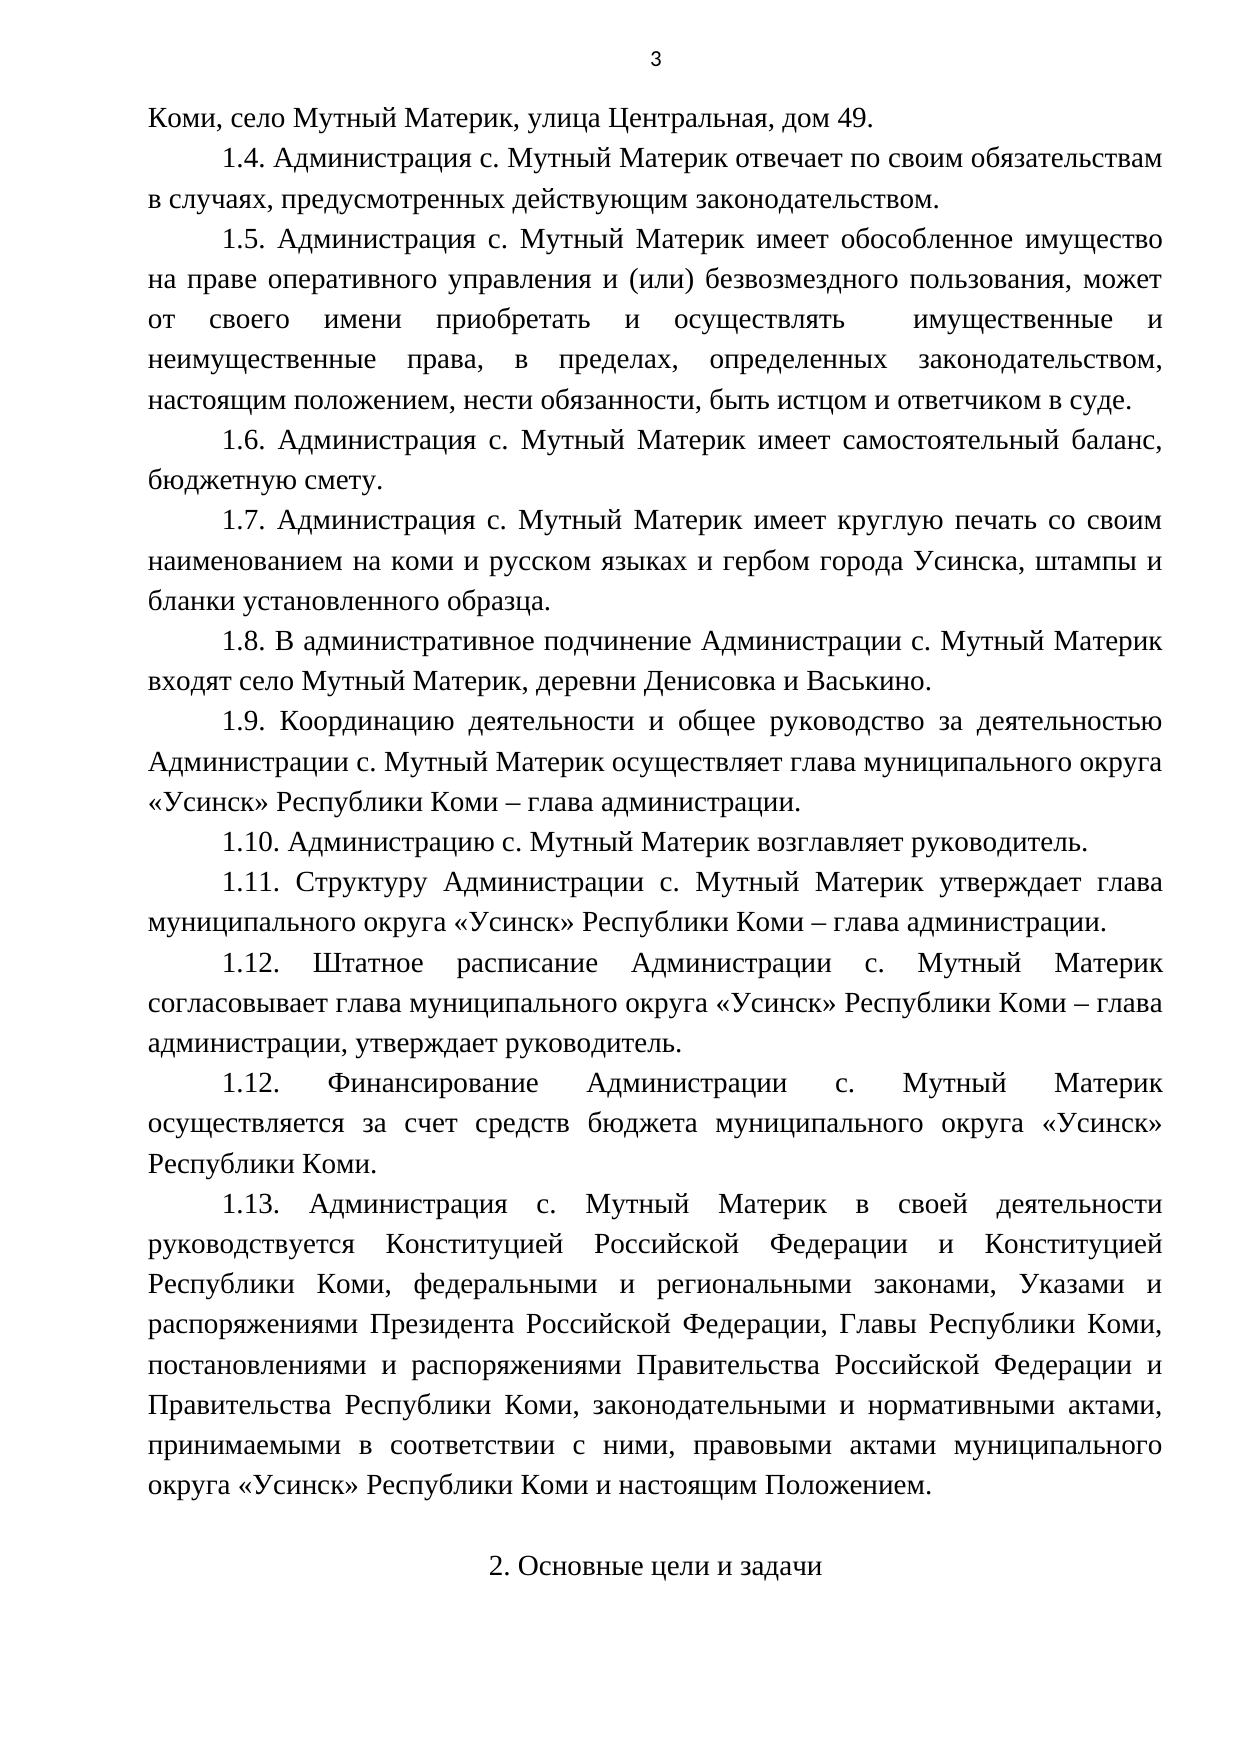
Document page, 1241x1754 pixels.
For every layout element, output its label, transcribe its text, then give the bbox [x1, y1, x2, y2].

text 1.10. Администрацию с. Мутный Материк возглавляет руководитель. [148, 824, 1163, 858]
text 1.6. Администрация с. Мутный Материк имеет самостоятельный баланс, бюджетную смету. [148, 422, 1163, 496]
text 1.8. В административное подчинение Администрации с. Мутный Материк входят село Мутный Материк, деревни Денисовка и Васькино. [148, 623, 1163, 697]
text 1.7. Администрация с. Мутный Материк имеет круглую печать со своим наименованием на коми и русском языках и гербом города Усинска, штампы и бланки установленного образца. [148, 502, 1163, 616]
text 1.11. Структуру Администрации с. Мутный Материк утверждает глава муниципального округа «Усинск» Республики Коми – глава администрации. [148, 864, 1163, 938]
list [148, 100, 1163, 134]
text 1.13. Администрация с. Мутный Материк в своей деятельности руководствуется Конституцией Российской Федерации и Конституцией Республики Коми, федеральными и региональными законами, Указами и распоряжениями Президента Российской Федерации, Главы Республики Коми, постановлениями и распоряжениями Правительства Российской Федерации и Правительства Республики Коми, законодательными и нормативными актами, принимаемыми в соответствии с ними, правовыми актами муниципального округа «Усинск» Республики Коми и настоящим Положением. [148, 1186, 1163, 1501]
text 1.12. Штатное расписание Администрации с. Мутный Материк согласовывает глава муниципального округа «Усинск» Республики Коми – глава администрации, утверждает руководитель. [148, 945, 1163, 1059]
text 1.9. Координацию деятельности и общее руководство за деятельностью Администрации с. Мутный Материк осуществляет глава муниципального округа «Усинск» Республики Коми – глава администрации. [148, 703, 1163, 817]
text 2. Основные цели и задачи [148, 1548, 1163, 1581]
text 1.5. Администрация с. Мутный Материк имеет обособленное имущество на праве оперативного управления и (или) безвозмездного пользования, может от своего имени приобретать и осуществлять имущественные и неимущественные права, в пределах, определенных законодательством, настоящим положением, нести обязанности, быть истцом и ответчиком в суде. [148, 221, 1163, 415]
text 1.4. Администрация с. Мутный Материк отвечает по своим обязательствам в случаях, предусмотренных действующим законодательством. [148, 141, 1163, 214]
text 1.12. Финансирование Администрации с. Мутный Материк осуществляется за счет средств бюджета муниципального округа «Усинск» Республики Коми. [148, 1065, 1163, 1179]
